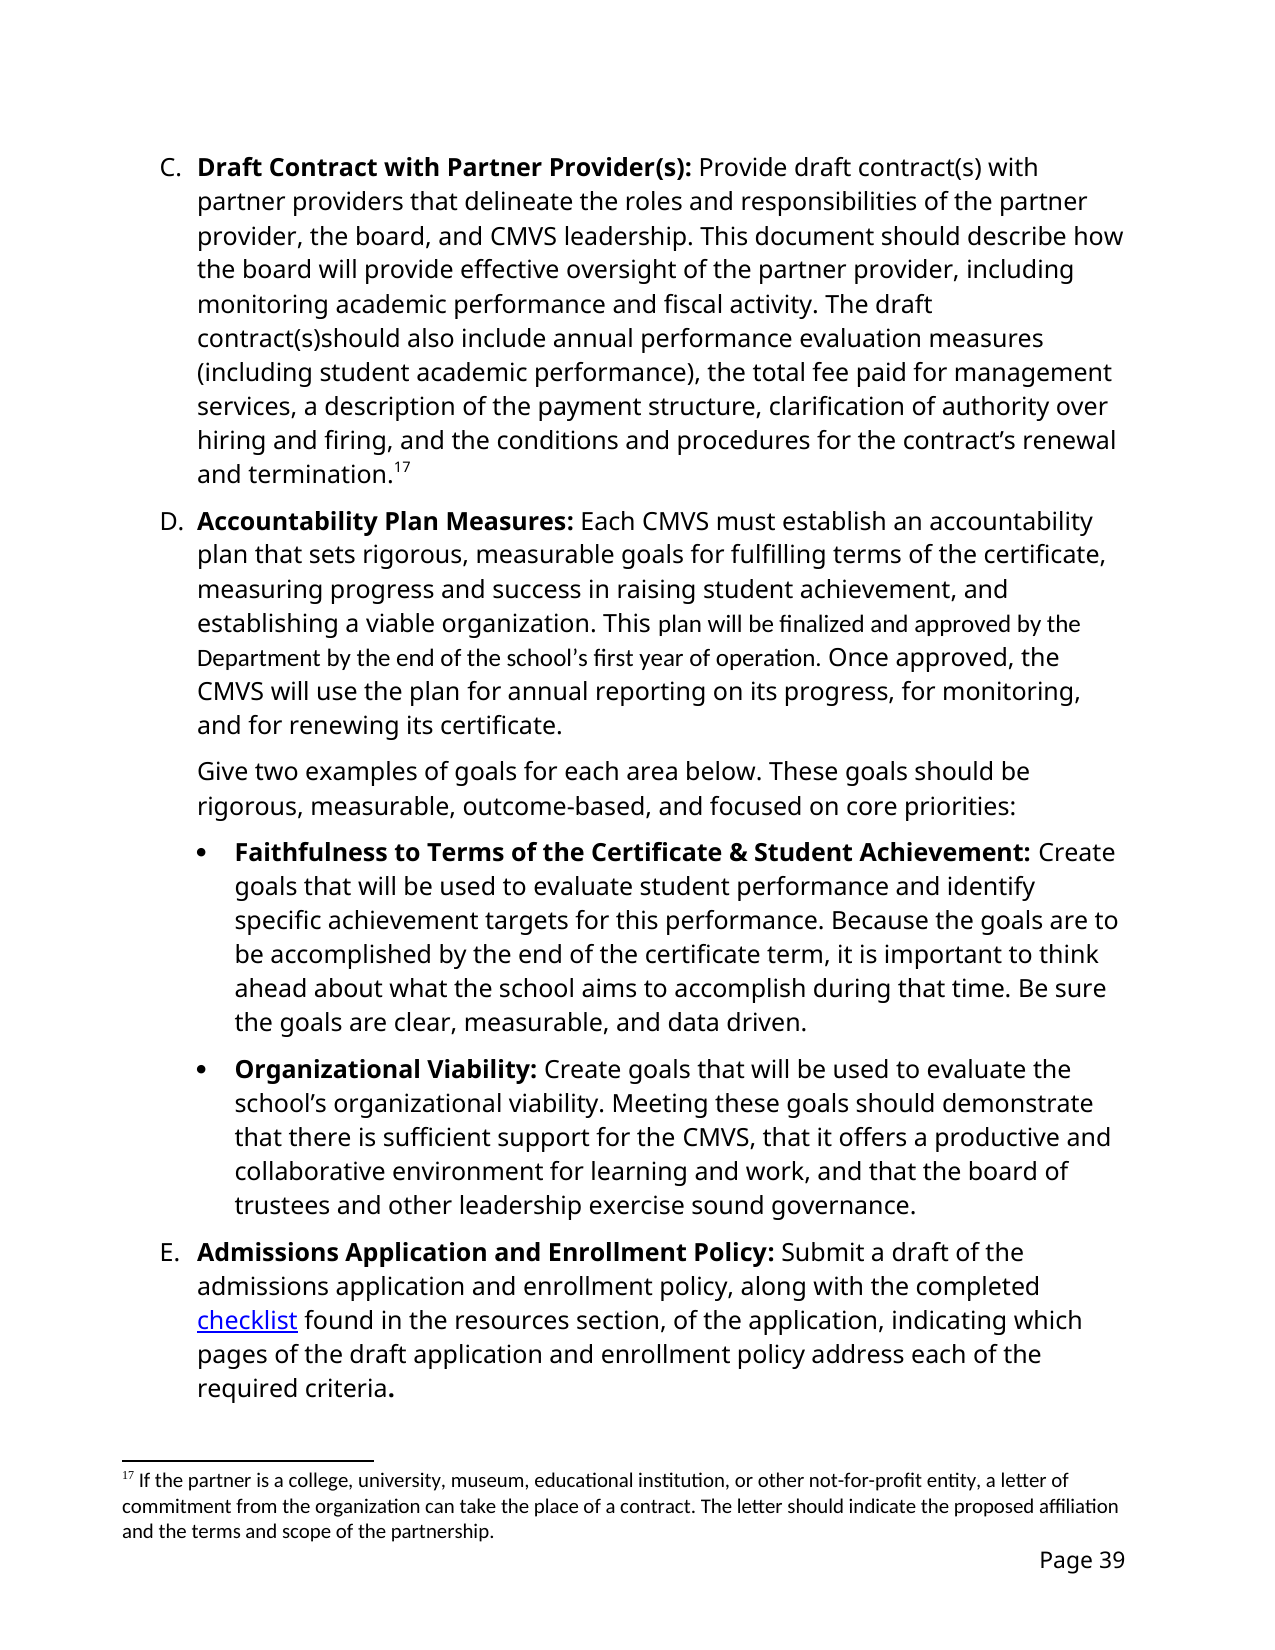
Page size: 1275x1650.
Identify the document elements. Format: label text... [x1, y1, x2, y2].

list Draft Contract with Partner Provider(s): Provide draft contract(s) with partner providers that delineate the roles and responsibilities of the partner provider, the board, and CMVS leadership. This document should describe how the board will provide effective oversight of the partner provider, including monitoring academic performance and fiscal activity. The draft contract(s)should also include annual performance evaluation measures (including student academic performance), the total fee paid for management services, a description of the payment structure, clarification of authority over hiring and firing, and the conditions and procedures for the contract’s renewal and termination. [159, 150, 1125, 491]
list Faithfulness to Terms of the Certificate & Student Achievement: Create goals that will be used to evaluate student performance and identify specific achievement targets for this performance. Because the goals are to be accomplished by the end of the certificate term, it is important to think ahead about what the school aims to accomplish during that time. Be sure the goals are clear, measurable, and data driven. [197, 835, 1125, 1039]
list Organizational Viability: Create goals that will be used to evaluate the school’s organizational viability. Meeting these goals should demonstrate that there is sufficient support for the CMVS, that it offers a productive and collaborative environment for learning and work, and that the board of trustees and other leadership exercise sound governance. [197, 1052, 1125, 1222]
list Admissions Application and Enrollment Policy: Submit a draft of the admissions application and enrollment policy, along with the completed checklist found in the resources section, of the application, indicating which pages of the draft application and enrollment policy address each of the required criteria. [159, 1234, 1125, 1405]
list Give two examples of goals for each area below. These goals should be rigorous, measurable, outcome-based, and focused on core priorities: [197, 754, 1125, 822]
list Accountability Plan Measures: Each CMVS must establish an accountability plan that sets rigorous, measurable goals for fulfilling terms of the certificate, measuring progress and success in raising student achievement, and establishing a viable organization. This plan will be finalized and approved by the Department by the end of the school’s first year of operation. Once approved, the CMVS will use the plan for annual reporting on its progress, for monitoring, and for renewing its certificate. [159, 503, 1125, 742]
